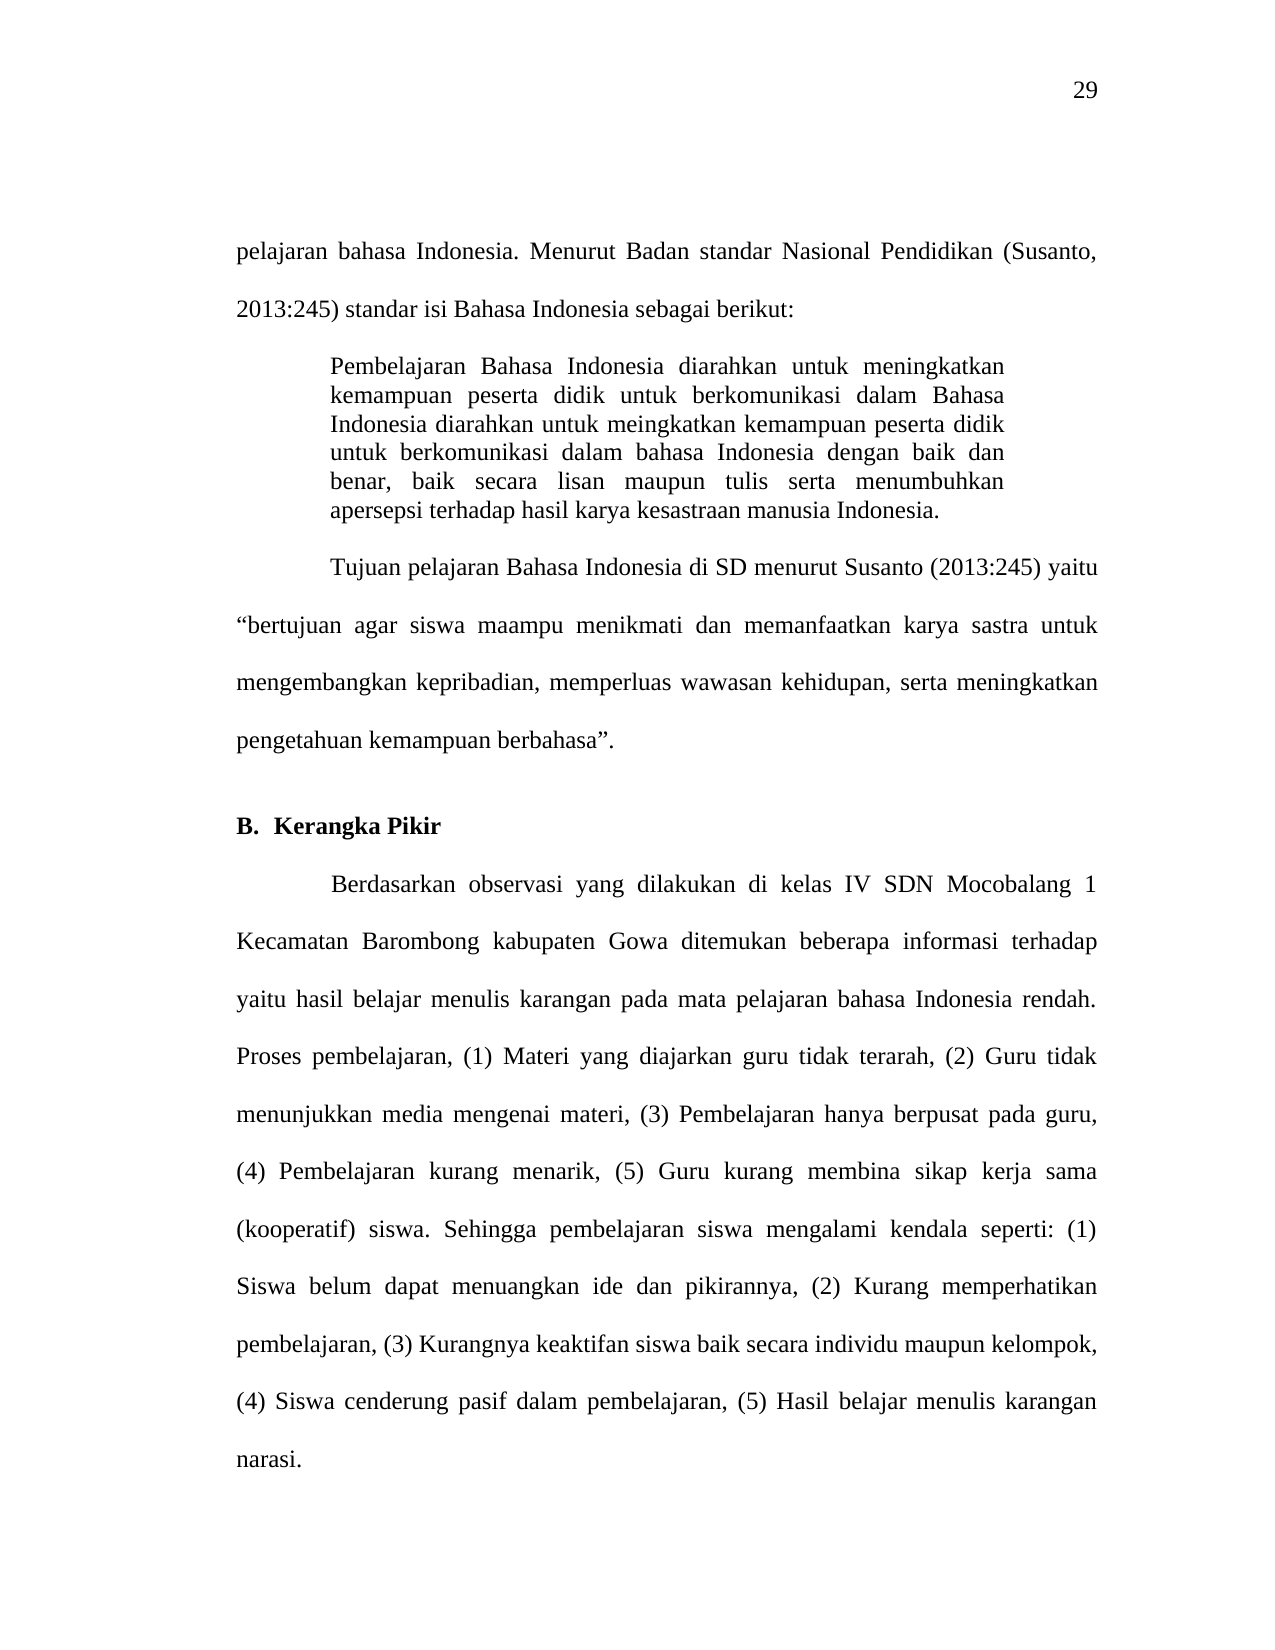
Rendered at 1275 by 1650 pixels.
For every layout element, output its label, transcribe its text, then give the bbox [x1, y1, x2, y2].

text Berdasarkan observasi yang dilakukan di kelas IV SDN Mocobalang 1 Kecamatan Barombong kabupaten Gowa ditemukan beberapa informasi terhadap yaitu hasil belajar menulis karangan pada mata pelajaran bahasa Indonesia rendah. Proses pembelajaran, (1) Materi yang diajarkan guru tidak terarah, (2) Guru tidak menunjukkan media mengenai materi, (3) Pembelajaran hanya berpusat pada guru, (4) Pembelajaran kurang menarik, (5) Guru kurang membina sikap kerja sama (kooperatif) siswa. Sehingga pembelajaran siswa mengalami kendala seperti: (1) Siswa belum dapat menuangkan ide dan pikirannya, (2) Kurang memperhatikan pembelajaran, (3) Kurangnya keaktifan siswa baik secara individu maupun kelompok, (4) Siswa cenderung pasif dalam pembelajaran, (5) Hasil belajar menulis karangan narasi. [236, 869, 1098, 1472]
list Kerangka Pikir [236, 811, 1098, 840]
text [236, 236, 1098, 322]
text Pembelajaran Bahasa Indonesia diarahkan untuk meningkatkan kemampuan peserta didik untuk berkomunikasi dalam Bahasa Indonesia diarahkan untuk meingkatkan kemampuan peserta didik untuk berkomunikasi dalam bahasa Indonesia dengan baik dan benar, baik secara lisan maupun tulis serta menumbuhkan apersepsi terhadap hasil karya kesastraan manusia Indonesia. [330, 351, 1005, 524]
text Tujuan pelajaran Bahasa Indonesia di SD menurut Susanto (2013:245) yaitu “bertujuan agar siswa maampu menikmati dan memanfaatkan karya sastra untuk mengembangkan kepribadian, memperluas wawasan kehidupan, serta meningkatkan pengetahuan kemampuan berbahasa”. [236, 552, 1099, 754]
